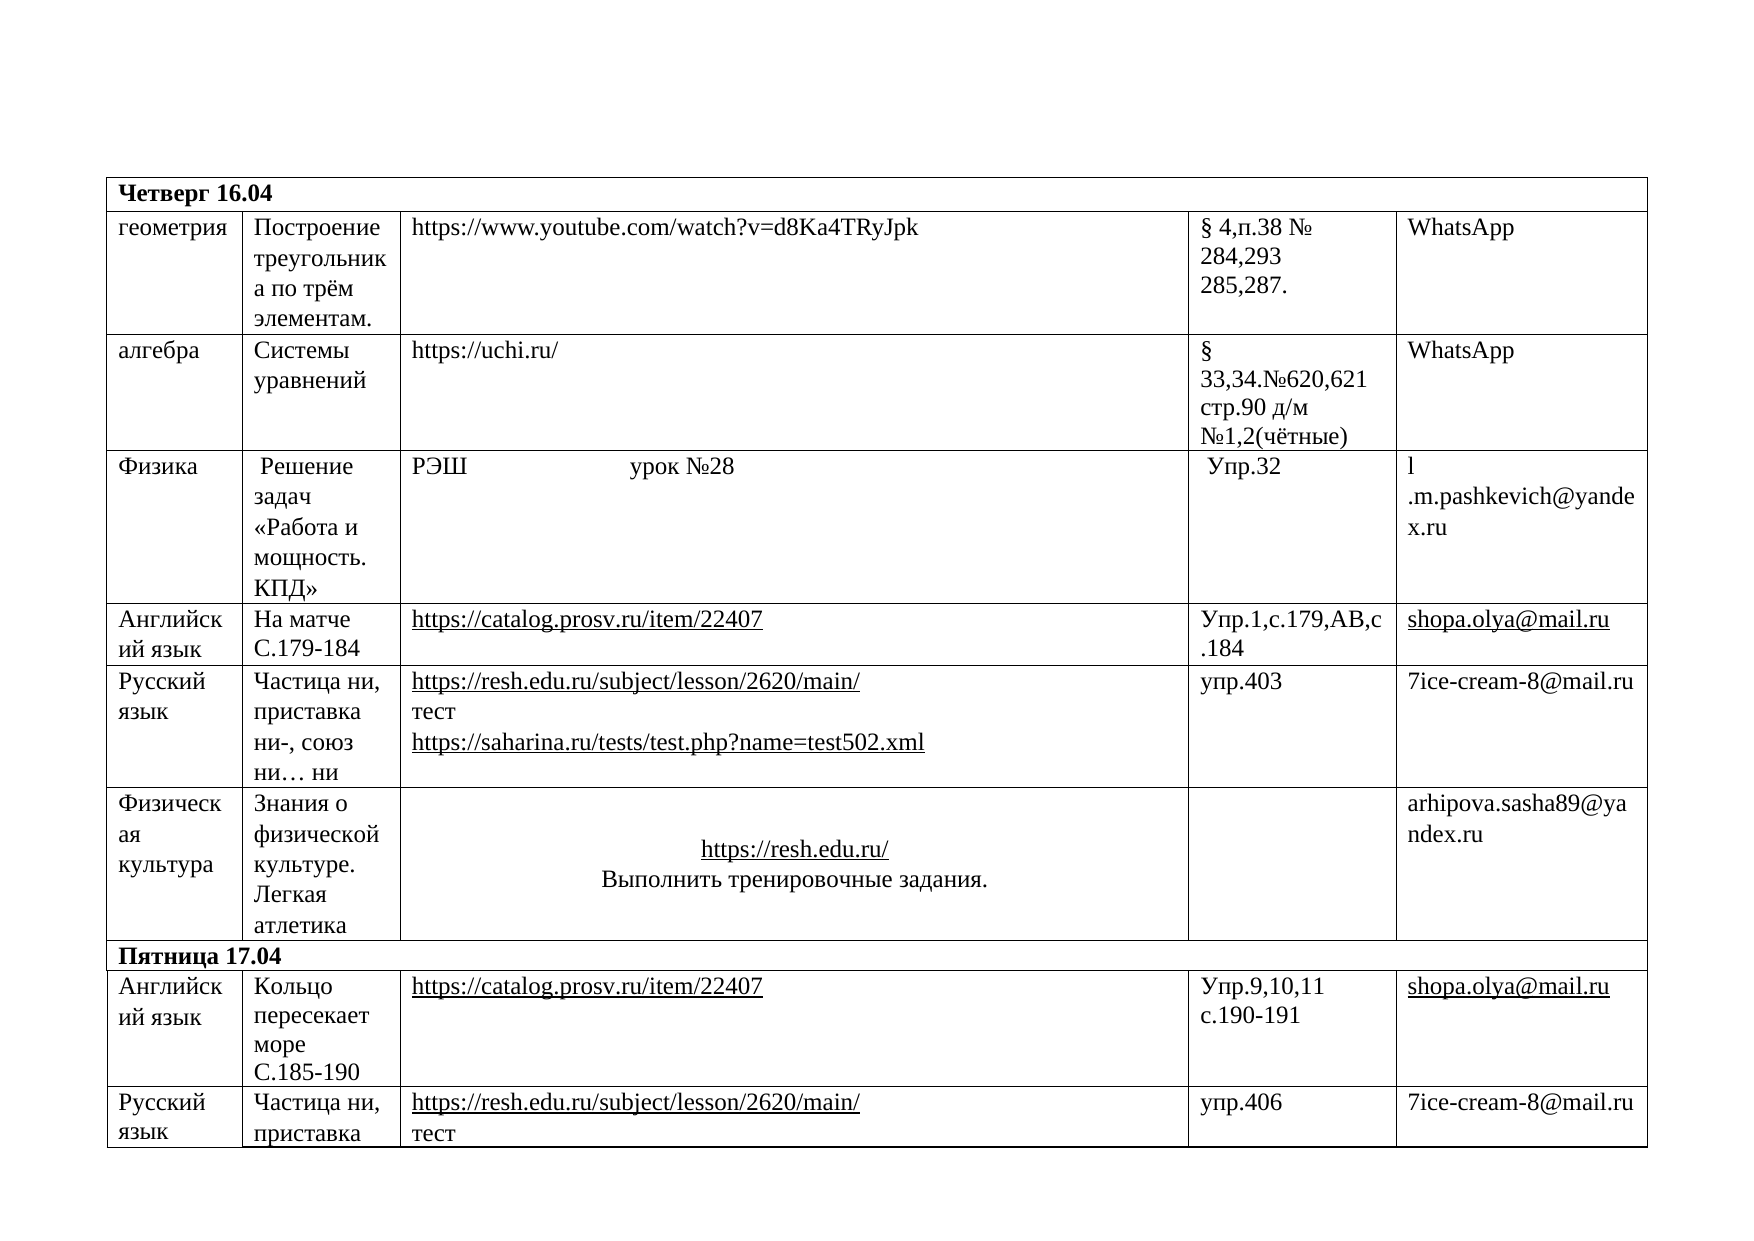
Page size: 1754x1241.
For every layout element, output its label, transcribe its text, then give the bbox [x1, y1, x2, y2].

table_cell 7ice-cream-8@mail.ru [1397, 666, 1647, 787]
table_cell Физическая культура [107, 788, 242, 940]
table_cell РЭШ урок №28 [401, 451, 1188, 603]
table_cell https://www.youtube.com/watch?v=d8Ka4TRyJpk [401, 212, 1188, 334]
table_cell Русский язык [108, 1087, 242, 1146]
table_cell https://resh.edu.ru/ Выполнить тренировочные задания. [401, 788, 1188, 940]
table_cell [1189, 788, 1396, 940]
table_cell shopa.olya@mail.ru [1397, 971, 1647, 1086]
table_cell Английский язык [107, 604, 242, 665]
table_cell алгебра [107, 335, 242, 450]
table_cell Английский язык [108, 971, 242, 1086]
table_cell геометрия [107, 212, 242, 334]
table_cell На матче С.179-184 [243, 604, 400, 665]
table_cell Физика [107, 451, 242, 603]
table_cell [1397, 1087, 1647, 1146]
table_cell § 4,п.38 № 284,293 285,287. [1189, 212, 1396, 334]
table_cell l.m.pashkevich@yandex.ru [1397, 451, 1647, 603]
table_cell Построение треугольника по трём элементам. [243, 212, 400, 334]
table_cell упр.406 [1189, 1087, 1396, 1146]
table_cell Упр.9,10,11 с.190-191 [1189, 971, 1396, 1086]
table_cell WhatsApp [1397, 335, 1647, 450]
table_cell Четверг 16.04 [107, 178, 1647, 211]
table_cell Системы уравнений [243, 335, 400, 450]
table_cell упр.403 [1189, 666, 1396, 787]
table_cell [401, 1087, 1188, 1146]
table_cell WhatsApp [1397, 212, 1647, 334]
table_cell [243, 1087, 400, 1146]
table_cell https://catalog.prosv.ru/item/22407 [401, 971, 1188, 1086]
table_cell https://catalog.prosv.ru/item/22407 [401, 604, 1188, 665]
table_cell Русский язык [107, 666, 242, 787]
table_cell arhipova.sasha89@yandex.ru [1397, 788, 1647, 940]
table_cell Частица ни, приставка ни-, союз ни… ни [243, 666, 400, 787]
table_cell shopa.olya@mail.ru [1397, 604, 1647, 665]
table_cell Решение задач «Работа и мощность. КПД» [243, 451, 400, 603]
table_cell Кольцо пересекает море С.185-190 [243, 971, 400, 1086]
table_cell Упр.32 [1189, 451, 1396, 603]
table_cell Знания о физической культуре. Легкая атлетика [243, 788, 400, 940]
table_cell Упр.1,с.179,АВ,с.184 [1189, 604, 1396, 665]
table_cell https://uchi.ru/ [401, 335, 1188, 450]
table_cell § 33,34.№620,621 стр.90 д/м №1,2(чётные) [1189, 335, 1396, 450]
table_cell https://resh.edu.ru/subject/lesson/2620/main/ тест https://saharina.ru/tests/test.php?name=test502.xml [401, 666, 1188, 787]
